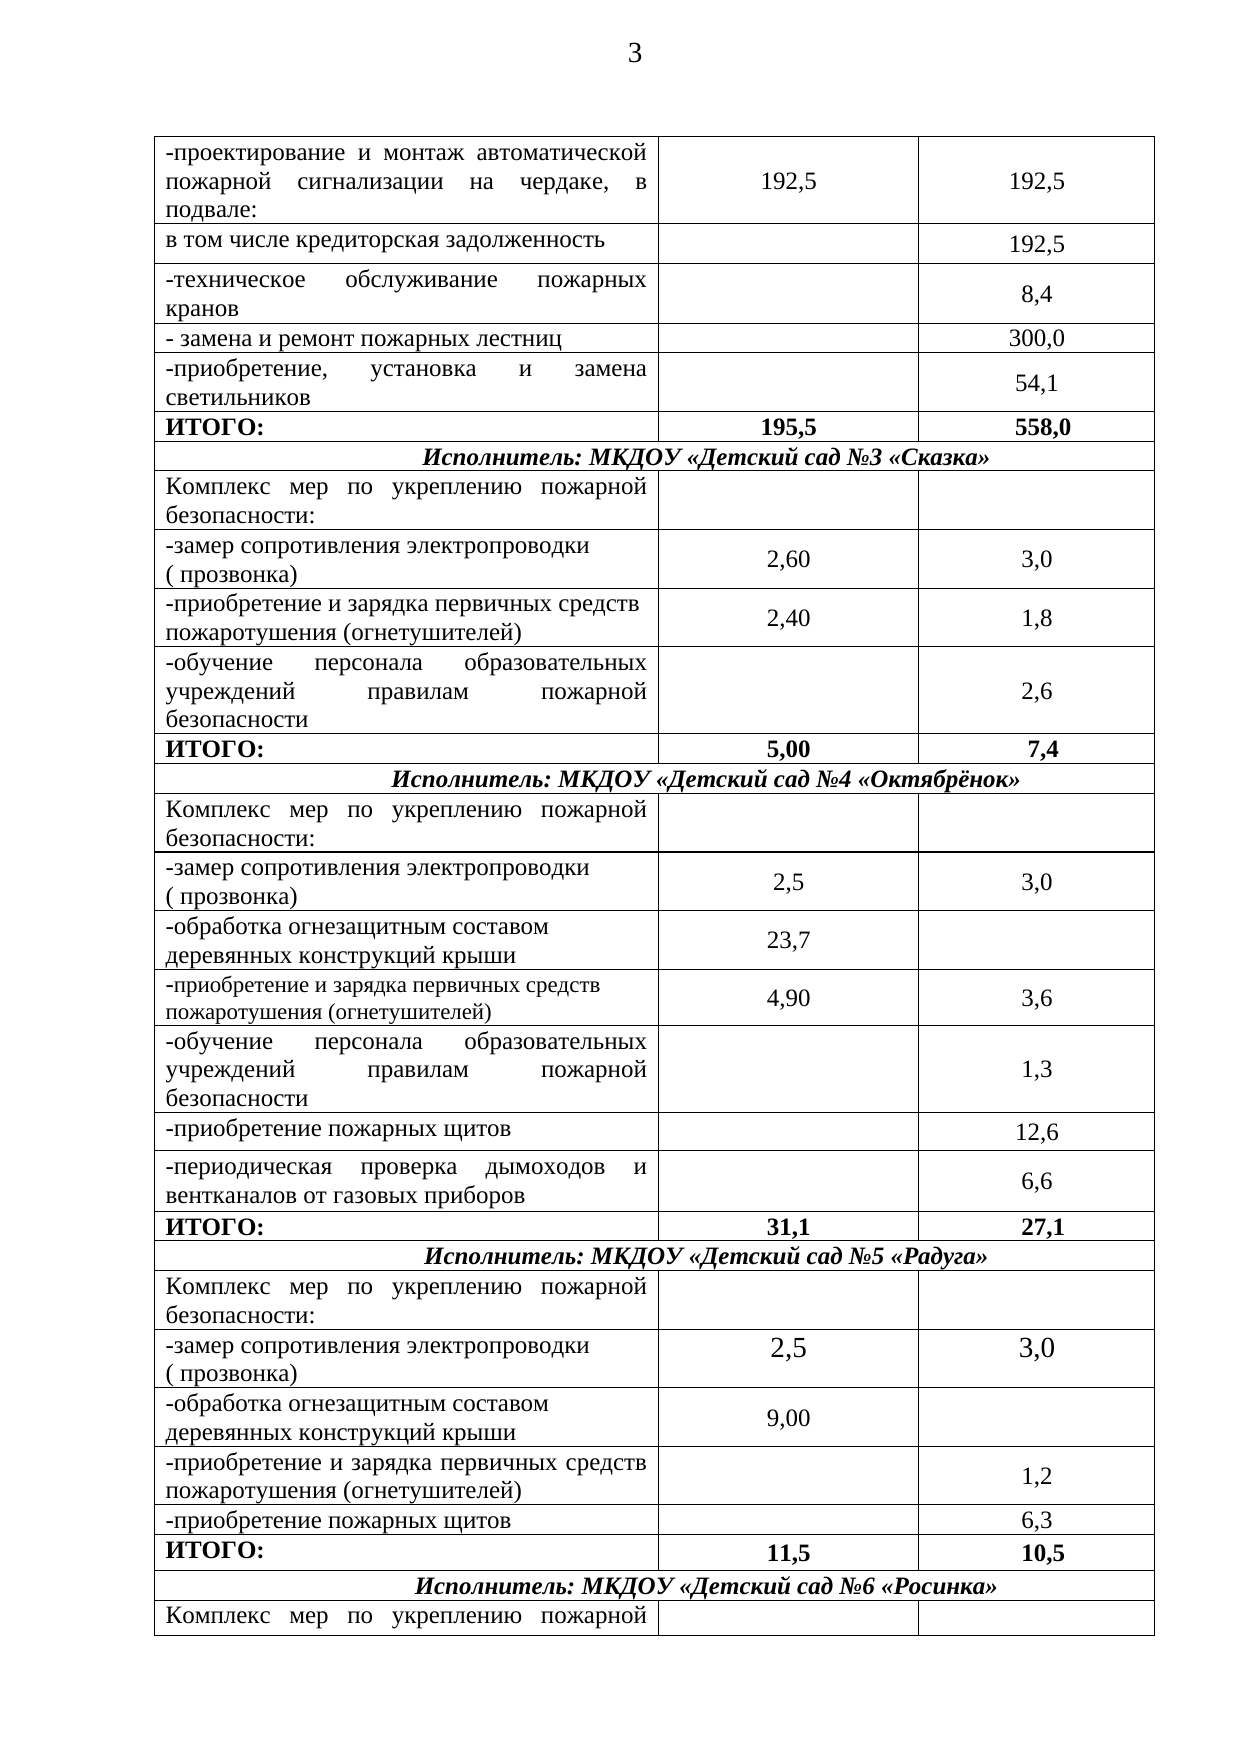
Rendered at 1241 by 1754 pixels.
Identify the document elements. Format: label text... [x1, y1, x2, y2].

table_cell 300,0 [919, 324, 1154, 352]
table_cell 3,0 [919, 1330, 1154, 1387]
table_cell 2,40 [659, 589, 918, 646]
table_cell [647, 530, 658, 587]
table_cell [919, 1388, 1154, 1446]
table_cell 5,00 [659, 734, 918, 763]
table_cell -техническое обслуживание пожарных кранов [155, 264, 658, 322]
table_cell -приобретение пожарных щитов [155, 1113, 658, 1150]
table_cell -приобретение, установка и замена светильников [155, 353, 658, 411]
table_cell 2,60 [659, 530, 918, 587]
table_cell Исполнитель: МКДОУ «Детский сад №4 «Октябрёнок» [155, 764, 1154, 793]
table_cell 23,7 [659, 911, 918, 968]
table_cell [659, 1151, 918, 1211]
table_cell 1,3 [919, 1026, 1154, 1112]
table_cell 1,8 [919, 589, 1154, 646]
table_cell 192,5 [919, 137, 1154, 223]
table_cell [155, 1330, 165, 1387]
table_cell - замена и ремонт пожарных лестниц [155, 324, 658, 352]
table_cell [155, 1601, 658, 1635]
table_cell 7,4 [919, 734, 1154, 763]
table_cell [659, 353, 918, 411]
table_cell [659, 324, 918, 352]
table_cell 192,5 [659, 137, 918, 223]
table_cell 3,0 [919, 853, 1154, 910]
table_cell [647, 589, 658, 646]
table_cell Комплекс мер по укреплению пожарной безопасности: [155, 1271, 658, 1329]
table_cell [919, 1271, 1154, 1329]
table_cell ИТОГО: [155, 734, 658, 763]
table_cell 9,00 [659, 1388, 918, 1446]
table_cell -обучение персонала образовательных учреждений правилам пожарной безопасности [155, 1026, 658, 1112]
table_cell [659, 1026, 918, 1112]
table_cell Комплекс мер по укреплению пожарной безопасности: [155, 471, 658, 529]
table_cell 2,5 [659, 853, 918, 910]
table_cell [659, 264, 918, 322]
table_cell [659, 1447, 918, 1504]
table_cell в том числе кредиторская задолженность [155, 224, 658, 263]
table_cell 2,6 [919, 647, 1154, 733]
table_cell Комплекс мер по укреплению пожарной безопасности: [155, 794, 658, 851]
table_cell 31,1 [659, 1212, 918, 1240]
table_cell 3,0 [919, 530, 1154, 587]
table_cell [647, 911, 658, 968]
table_cell [659, 471, 918, 529]
table_cell [659, 647, 918, 733]
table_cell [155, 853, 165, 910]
table_cell ИТОГО: [155, 1212, 658, 1240]
table_cell [659, 1113, 918, 1150]
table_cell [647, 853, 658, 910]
table_cell ИТОГО: [155, 412, 658, 441]
table_cell 558,0 [919, 412, 1154, 441]
table_cell -периодическая проверка дымоходов и вентканалов от газовых приборов [155, 1151, 658, 1211]
table_cell -проектирование и монтаж автоматической пожарной сигнализации на чердаке, в подвале: [155, 137, 658, 223]
table_cell 6,3 [919, 1505, 1154, 1534]
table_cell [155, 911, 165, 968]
table_cell 54,1 [919, 353, 1154, 411]
table_cell [659, 1505, 918, 1534]
table_cell 10,5 [919, 1535, 1154, 1570]
table_cell 192,5 [919, 224, 1154, 263]
table_cell 2,5 [659, 1330, 918, 1387]
table_cell 8,4 [919, 264, 1154, 322]
table_cell [659, 224, 918, 263]
table_cell 1,2 [919, 1447, 1154, 1504]
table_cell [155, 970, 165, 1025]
table_cell -приобретение пожарных щитов [155, 1505, 658, 1534]
table_cell 195,5 [659, 412, 918, 441]
table_cell ИТОГО: [155, 1535, 658, 1570]
table_cell [919, 794, 1154, 851]
table_cell [659, 794, 918, 851]
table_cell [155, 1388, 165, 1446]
table_cell -обучение персонала образовательных учреждений правилам пожарной безопасности [155, 647, 658, 733]
table_cell Исполнитель: МКДОУ «Детский сад №3 «Сказка» [155, 442, 1154, 470]
table_cell 12,6 [919, 1113, 1154, 1150]
table_cell Исполнитель: МКДОУ «Детский сад №5 «Радуга» [155, 1241, 1154, 1270]
table_cell [659, 1601, 918, 1635]
table_cell 4,90 [659, 970, 918, 1025]
table_cell Исполнитель: МКДОУ «Детский сад №6 «Росинка» [155, 1571, 1154, 1599]
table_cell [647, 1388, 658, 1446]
table_cell 27,1 [919, 1212, 1154, 1240]
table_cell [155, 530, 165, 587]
table_cell [919, 1601, 1154, 1635]
table_cell 11,5 [659, 1535, 918, 1570]
table_cell [919, 471, 1154, 529]
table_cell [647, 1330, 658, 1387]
table_cell -приобретение и зарядка первичных средств пожаротушения (огнетушителей) [155, 1447, 658, 1504]
table_cell [919, 911, 1154, 968]
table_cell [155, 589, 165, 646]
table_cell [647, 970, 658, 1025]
table_cell 6,6 [919, 1151, 1154, 1211]
table_cell [659, 1271, 918, 1329]
table_cell 3,6 [919, 970, 1154, 1025]
